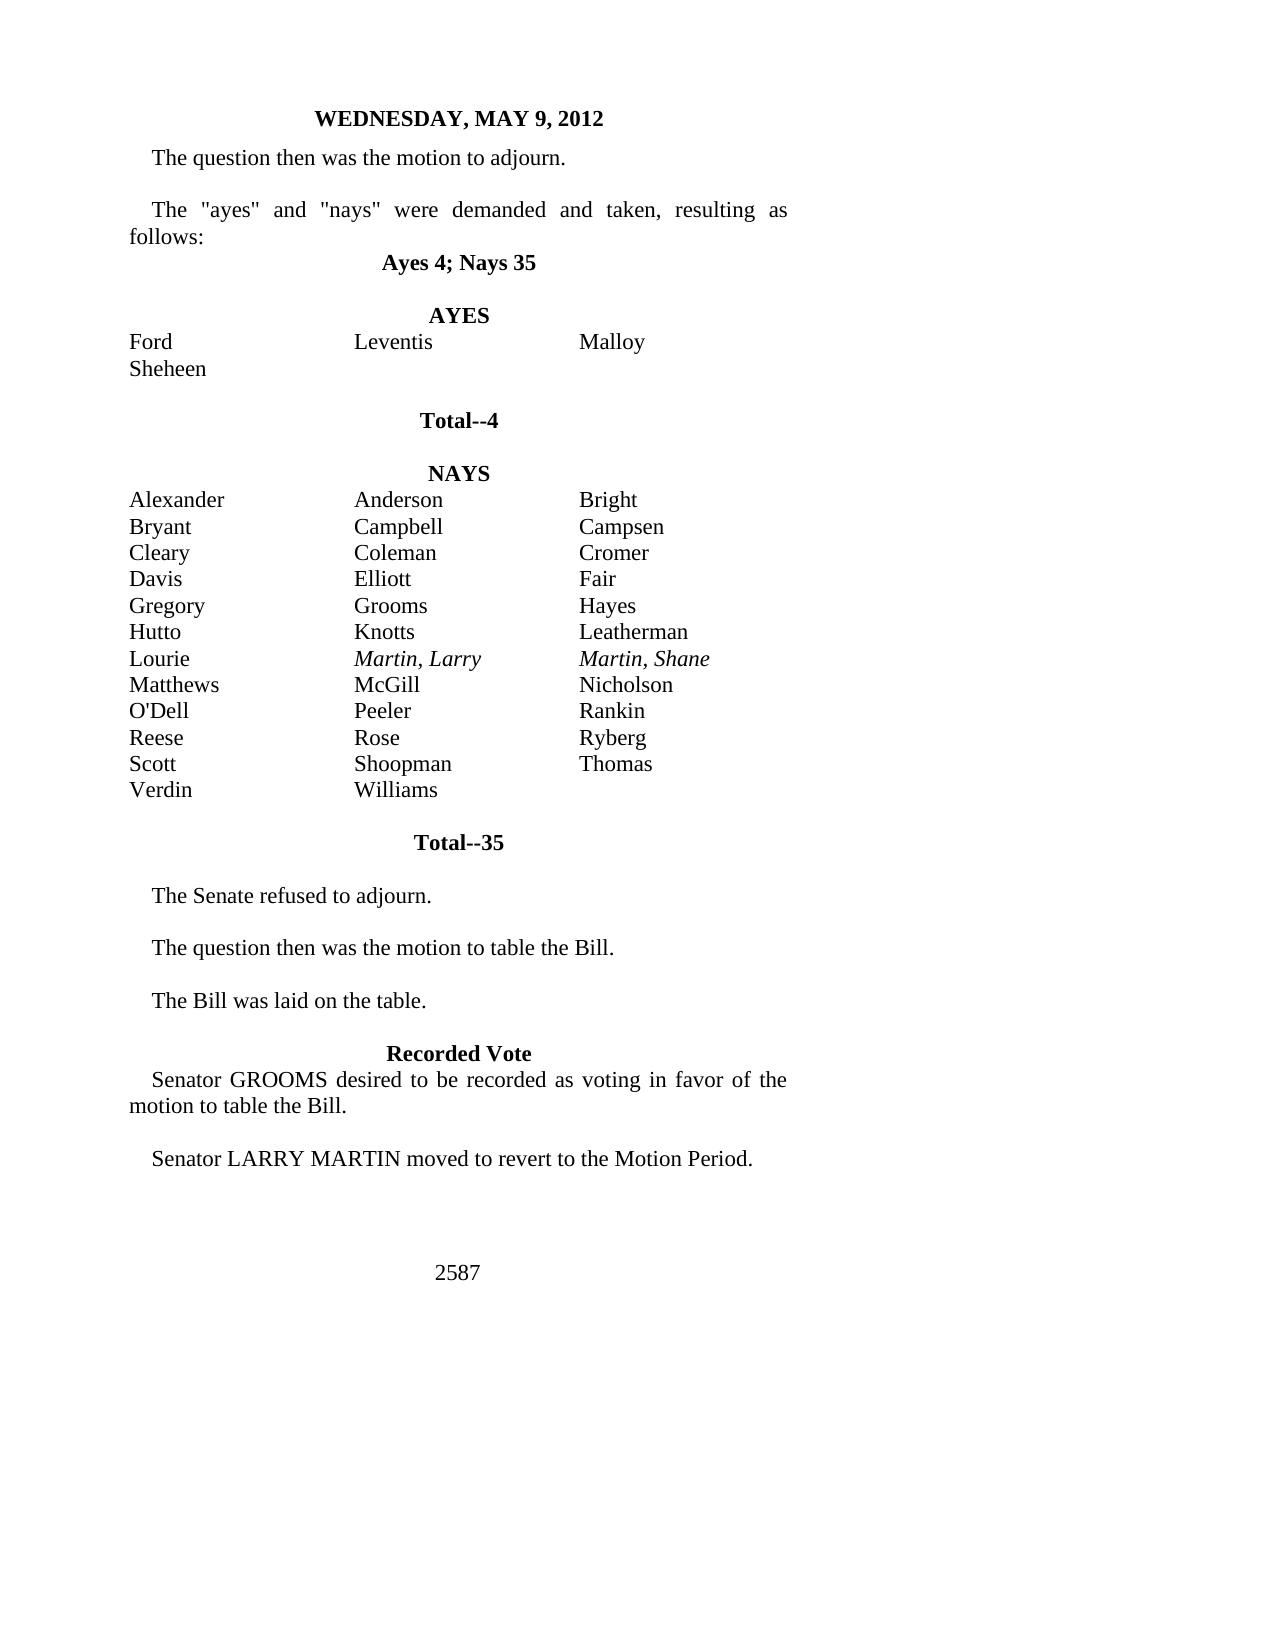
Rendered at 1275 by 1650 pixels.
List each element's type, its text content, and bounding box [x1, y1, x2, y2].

text The question then was the motion to adjourn. [129, 144, 789, 170]
text Senator LARRY MARTIN moved to revert to the Motion Period. [129, 1145, 789, 1172]
text Gregory Grooms Hayes [129, 592, 789, 618]
text Scott Shoopman Thomas [129, 750, 789, 776]
text Ford Leventis Malloy [129, 328, 789, 355]
text Total--35 [129, 829, 789, 855]
text Ayes 4; Nays 35 [129, 249, 789, 276]
text Cleary Coleman Cromer [129, 539, 789, 566]
text Recorded Vote [129, 1040, 789, 1066]
text O'Dell Peeler Rankin [129, 697, 789, 724]
text The Bill was laid on the table. [129, 987, 789, 1013]
text The "ayes" and "nays" were demanded and taken, resulting as follows: [129, 197, 789, 249]
text Matthews McGill Nicholson [129, 671, 789, 697]
text NAYS [129, 460, 789, 486]
text Bryant Campbell Campsen [129, 513, 789, 539]
text The question then was the motion to table the Bill. [129, 934, 789, 961]
text AYES [129, 302, 789, 328]
text Alexander Anderson Bright [129, 486, 789, 513]
text The Senate refused to adjourn. [129, 882, 789, 908]
text Sheheen [129, 355, 789, 381]
text Hutto Knotts Leatherman [129, 618, 789, 644]
text Lourie Martin, Larry Martin, Shane [129, 644, 789, 671]
text Davis Elliott Fair [129, 566, 789, 592]
text Reese Rose Ryberg [129, 724, 789, 750]
text Total--4 [129, 407, 789, 434]
text Verdin Williams [129, 776, 789, 803]
text Senator GROOMS desired to be recorded as voting in favor of the motion to table the Bill. [129, 1066, 789, 1119]
